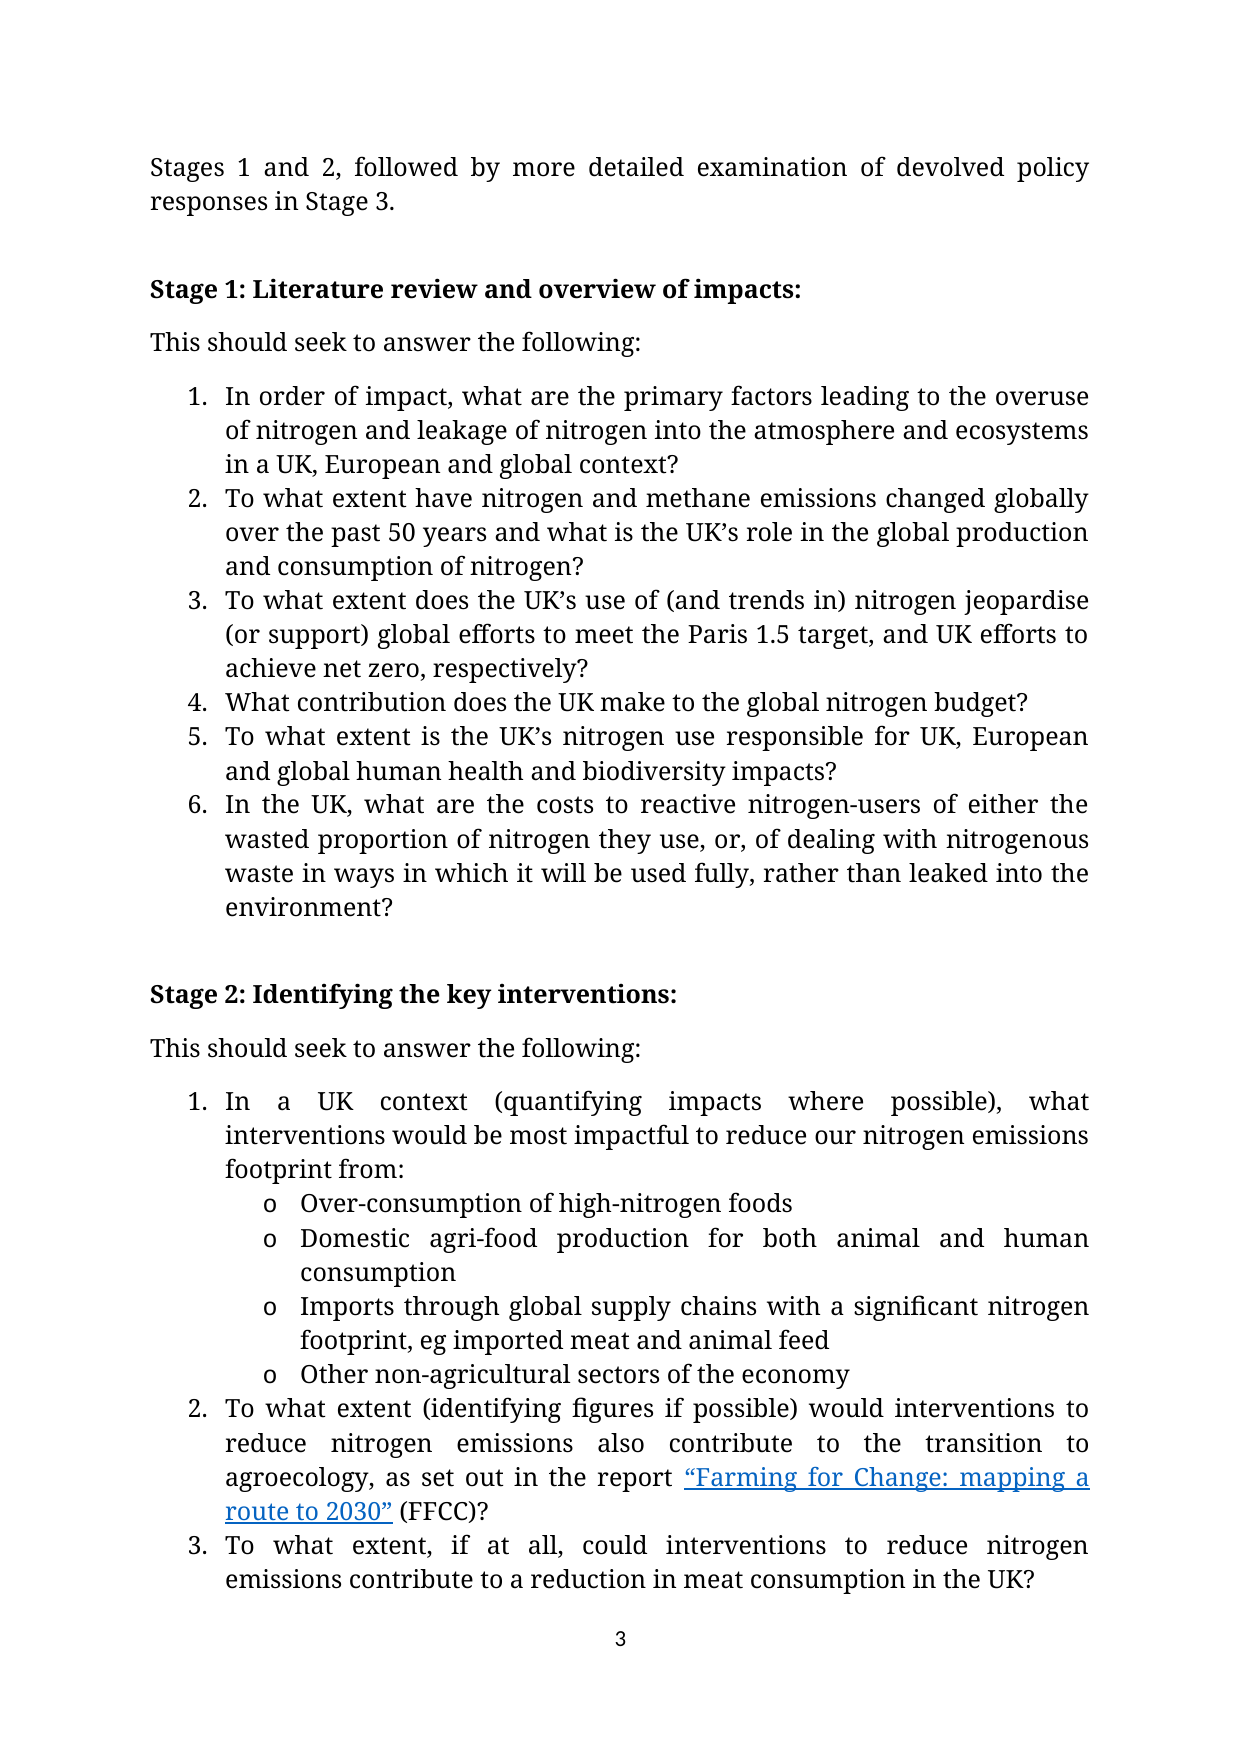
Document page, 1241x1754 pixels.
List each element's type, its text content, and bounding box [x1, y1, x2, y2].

text Stage 2: Identifying the key interventions: [150, 977, 1090, 1011]
list To what extent does the UK’s use of (and trends in) nitrogen jeopardise (or support) global efforts to meet the Paris 1.5 target, and UK efforts to achieve net zero, respectively? [187, 583, 1090, 685]
list Imports through global supply chains with a significant nitrogen footprint, eg imported meat and animal feed [262, 1288, 1090, 1357]
list In order of impact, what are the primary factors leading to the overuse of nitrogen and leakage of nitrogen into the atmosphere and ecosystems in a UK, European and global context? [187, 378, 1090, 481]
list To what extent (identifying figures if possible) would interventions to reduce nitrogen emissions also contribute to the transition to agroecology, as set out in the report “Farming for Change: mapping a route to 2030” (FFCC)? [187, 1391, 1090, 1527]
text Stage 1: Literature review and overview of impacts: [150, 272, 1090, 306]
list Other non-agricultural sectors of the economy [262, 1357, 1090, 1391]
list Over-consumption of high-nitrogen foods [262, 1186, 1090, 1220]
list To what extent have nitrogen and methane emissions changed globally over the past 50 years and what is the UK’s role in the global production and consumption of nitrogen? [187, 481, 1090, 583]
list In the UK, what are the costs to reactive nitrogen-users of either the wasted proportion of nitrogen they use, or, of dealing with nitrogenous waste in ways in which it will be used fully, rather than leaked into the environment? [187, 787, 1090, 923]
text This should seek to answer the following: [150, 325, 1090, 359]
list In a UK context (quantifying impacts where possible), what interventions would be most impactful to reduce our nitrogen emissions footprint from: [187, 1084, 1090, 1186]
list To what extent is the UK’s nitrogen use responsible for UK, European and global human health and biodiversity impacts? [187, 719, 1090, 787]
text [150, 150, 1090, 218]
text This should seek to answer the following: [150, 1030, 1090, 1064]
list Domestic agri-food production for both animal and human consumption [262, 1220, 1090, 1288]
list What contribution does the UK make to the global nitrogen budget? [187, 685, 1090, 719]
list To what extent, if at all, could interventions to reduce nitrogen emissions contribute to a reduction in meat consumption in the UK? [187, 1527, 1090, 1596]
